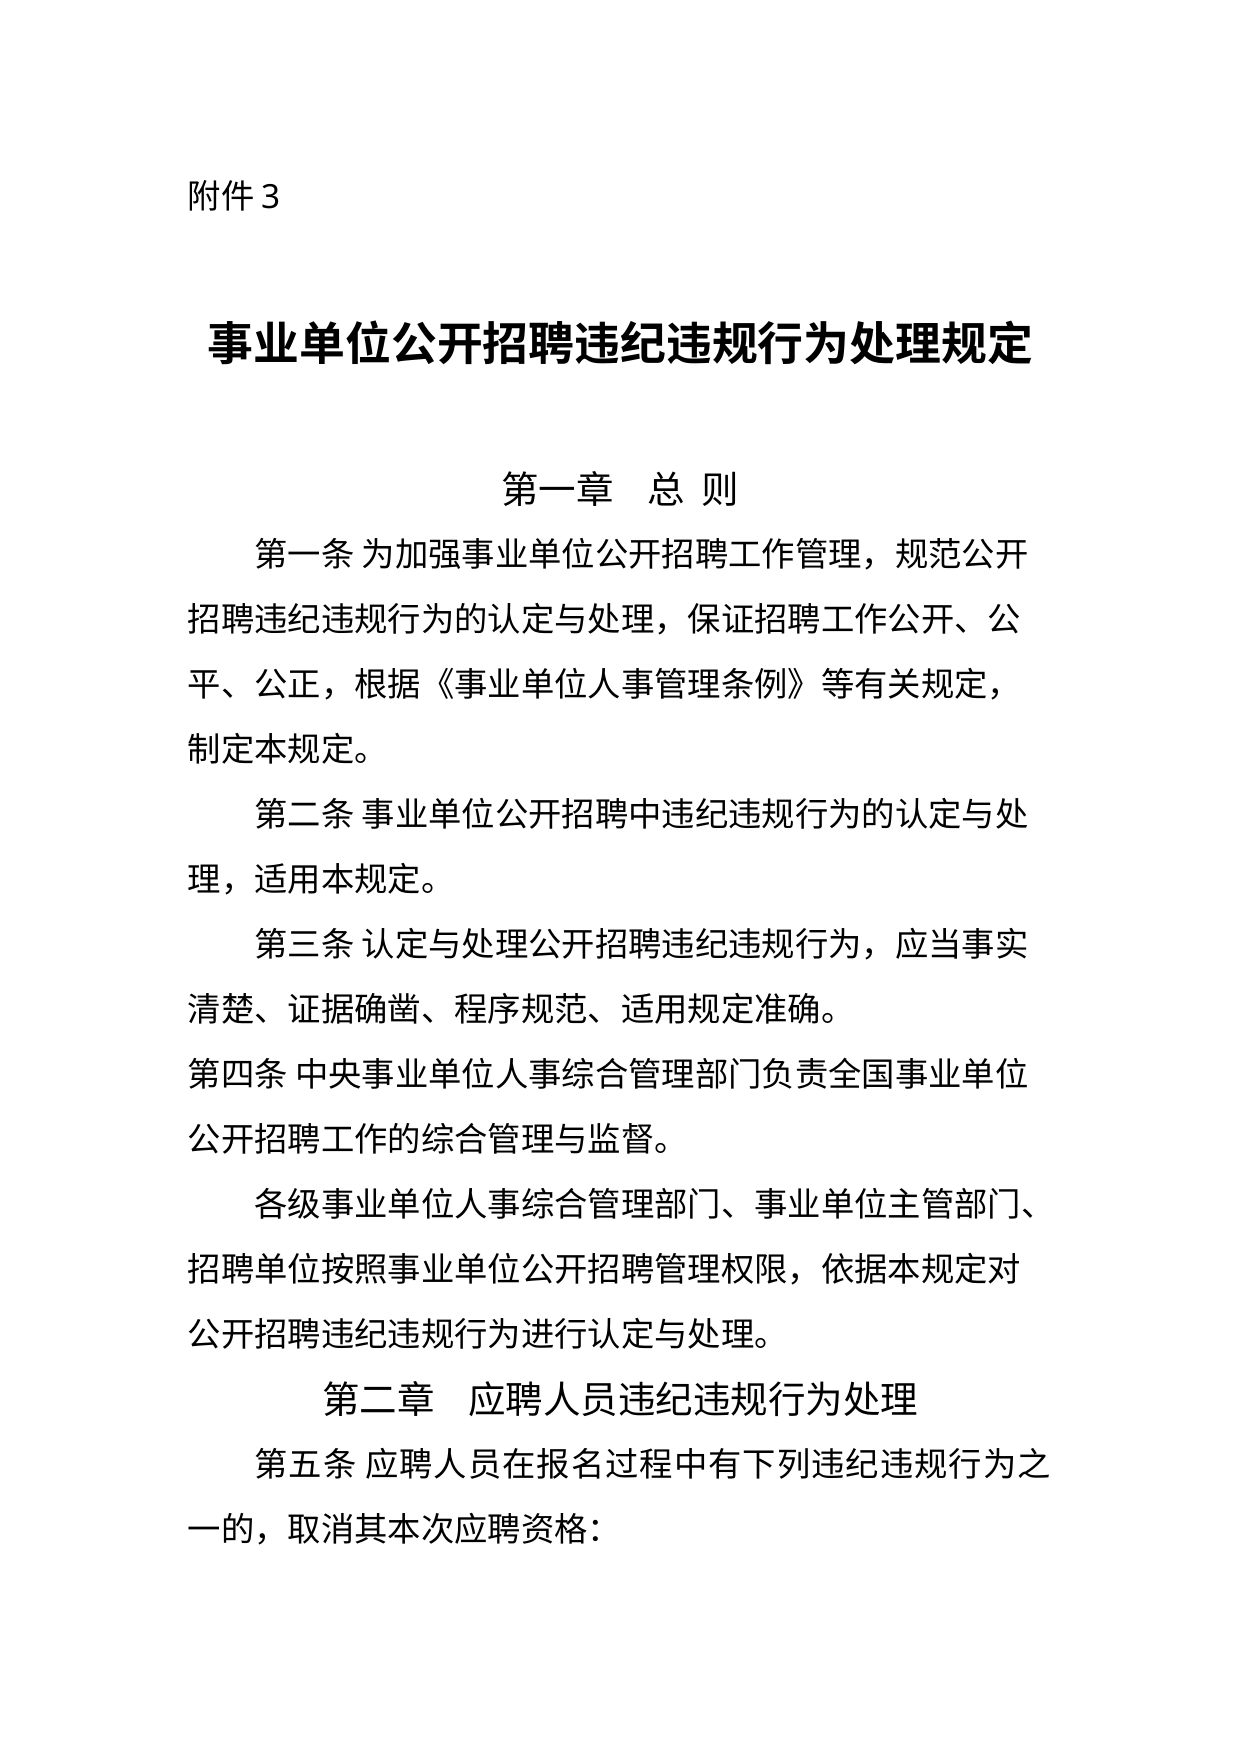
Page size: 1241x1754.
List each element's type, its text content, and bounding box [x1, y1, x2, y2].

text 各级事业单位人事综合管理部门、事业单位主管部门、招聘单位按照事业单位公开招聘管理权限，依据本规定对公开招聘违纪违规行为进行认定与处理。 [187, 1169, 1053, 1364]
text 附件3 [187, 162, 1053, 227]
text 第五条 应聘人员在报名过程中有下列违纪违规行为之一的，取消其本次应聘资格： [187, 1429, 1053, 1559]
text 第二条 事业单位公开招聘中违纪违规行为的认定与处理，适用本规定。 [187, 779, 1053, 909]
text 第二章 应聘人员违纪违规行为处理 [187, 1364, 1053, 1429]
text 事业单位公开招聘违纪违规行为处理规定 [187, 292, 1053, 389]
text 第一条 为加强事业单位公开招聘工作管理，规范公开招聘违纪违规行为的认定与处理，保证招聘工作公开、公平、公正，根据《事业单位人事管理条例》等有关规定，制定本规定。 [187, 519, 1053, 779]
text 第四条 中央事业单位人事综合管理部门负责全国事业单位公开招聘工作的综合管理与监督。 [187, 1039, 1053, 1169]
text 第一章 总 则 [187, 454, 1053, 519]
text 第三条 认定与处理公开招聘违纪违规行为，应当事实清楚、证据确凿、程序规范、适用规定准确。 [187, 909, 1053, 1039]
